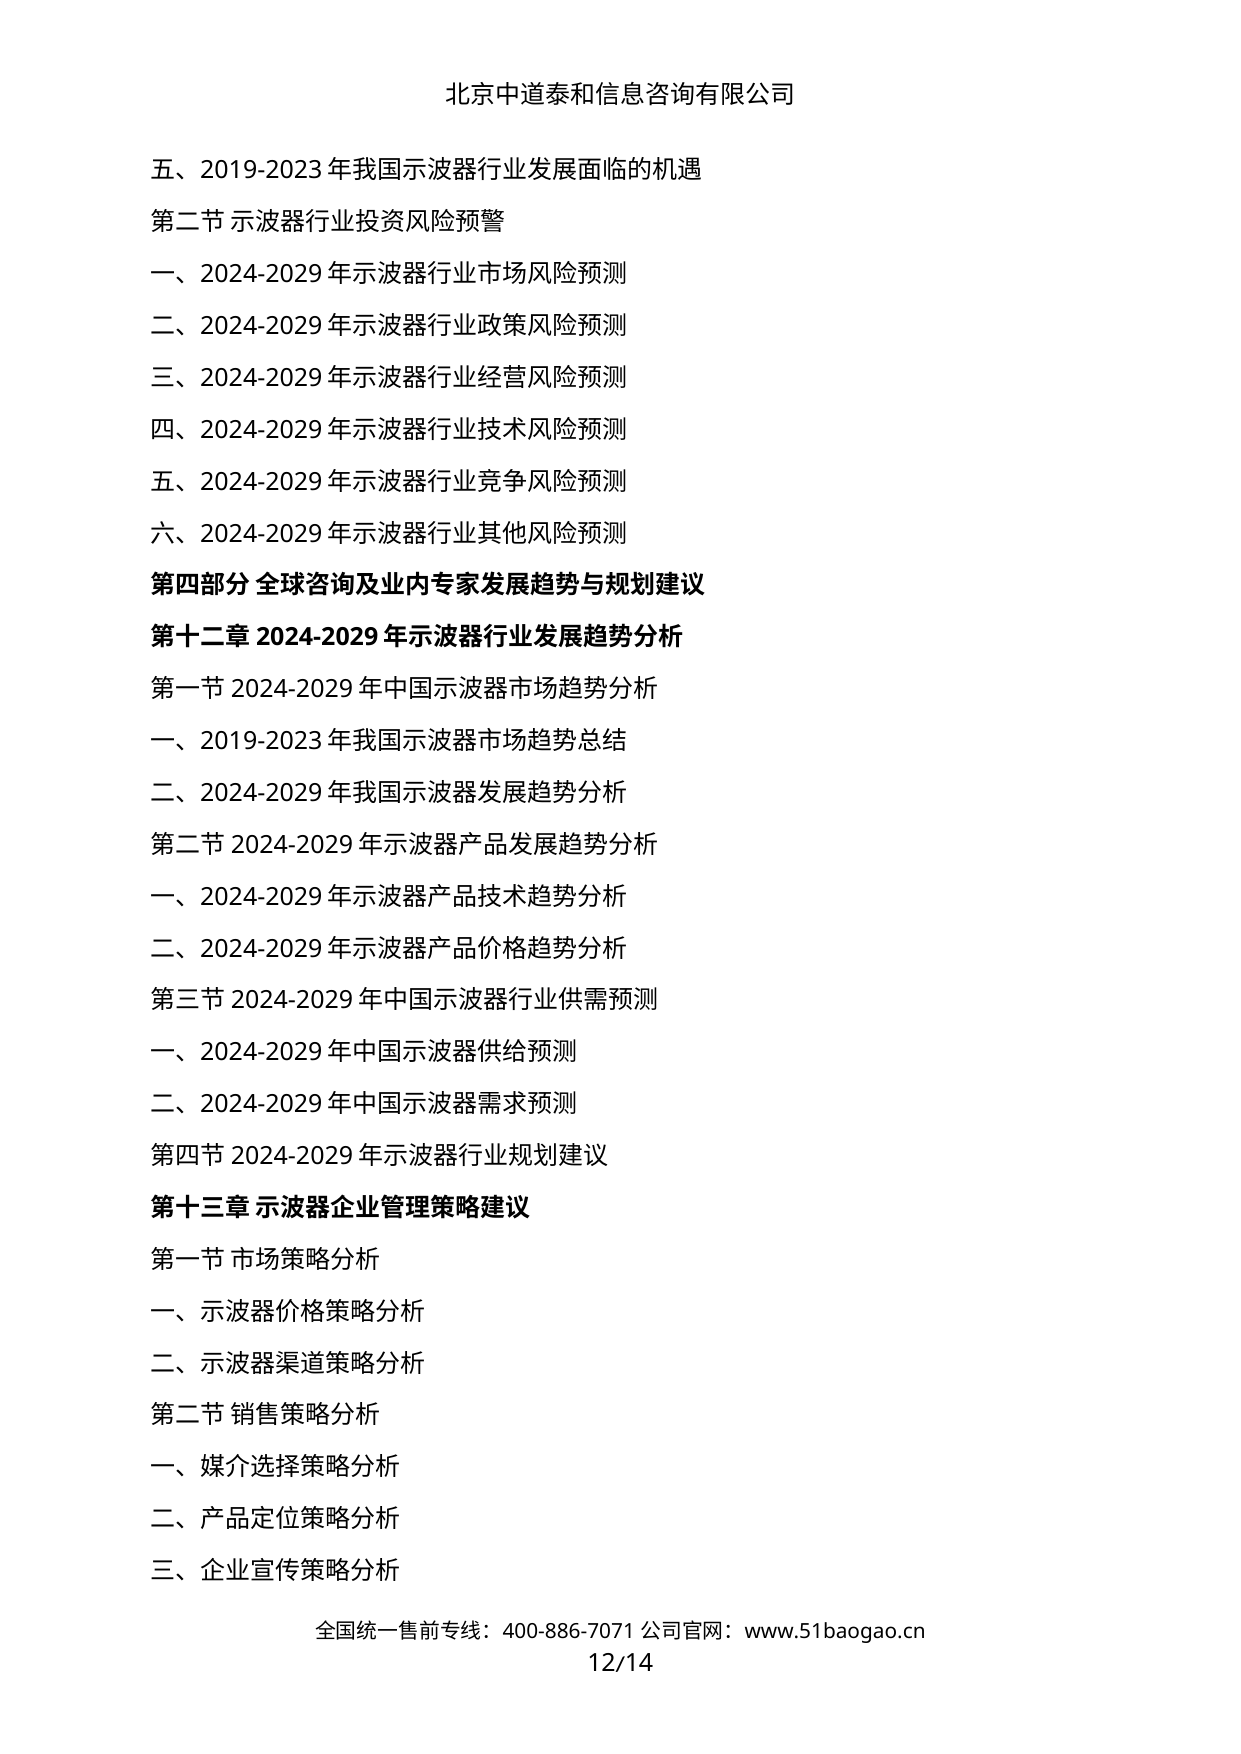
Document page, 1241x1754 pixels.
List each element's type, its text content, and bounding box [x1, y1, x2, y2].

text 二、2024-2029年示波器产品价格趋势分析 [150, 928, 1090, 964]
text 第一节 2024-2029年中国示波器市场趋势分析 [150, 669, 1090, 705]
text 一、2024-2029年示波器产品技术趋势分析 [150, 876, 1090, 912]
text 一、2024-2029年示波器行业市场风险预测 [150, 254, 1090, 290]
text 二、2024-2029年中国示波器需求预测 [150, 1084, 1090, 1120]
text 一、示波器价格策略分析 [150, 1291, 1090, 1327]
text 二、示波器渠道策略分析 [150, 1343, 1090, 1379]
text 二、2024-2029年我国示波器发展趋势分析 [150, 772, 1090, 809]
text 四、2024-2029年示波器行业技术风险预测 [150, 409, 1090, 446]
text 二、2024-2029年示波器行业政策风险预测 [150, 306, 1090, 342]
text 第十三章 示波器企业管理策略建议 [150, 1187, 1090, 1224]
text 三、2024-2029年示波器行业经营风险预测 [150, 357, 1090, 394]
text 二、产品定位策略分析 [150, 1499, 1090, 1535]
text 第二节 销售策略分析 [150, 1395, 1090, 1431]
text 第一节 市场策略分析 [150, 1239, 1090, 1276]
text 第二节 2024-2029年示波器产品发展趋势分析 [150, 824, 1090, 861]
text 第十二章 2024-2029年示波器行业发展趋势分析 [150, 617, 1090, 653]
text 五、2024-2029年示波器行业竞争风险预测 [150, 461, 1090, 497]
text 第四部分 全球咨询及业内专家发展趋势与规划建议 [150, 565, 1090, 601]
text 六、2024-2029年示波器行业其他风险预测 [150, 513, 1090, 549]
text 一、2019-2023年我国示波器市场趋势总结 [150, 721, 1090, 757]
text 一、2024-2029年中国示波器供给预测 [150, 1032, 1090, 1068]
text 第四节 2024-2029年示波器行业规划建议 [150, 1136, 1090, 1172]
text 一、媒介选择策略分析 [150, 1447, 1090, 1483]
text 第三节 2024-2029年中国示波器行业供需预测 [150, 980, 1090, 1016]
text 第二节 示波器行业投资风险预警 [150, 202, 1090, 238]
text 三、企业宣传策略分析 [150, 1551, 1090, 1587]
text 五、2019-2023年我国示波器行业发展面临的机遇 [150, 150, 1090, 186]
